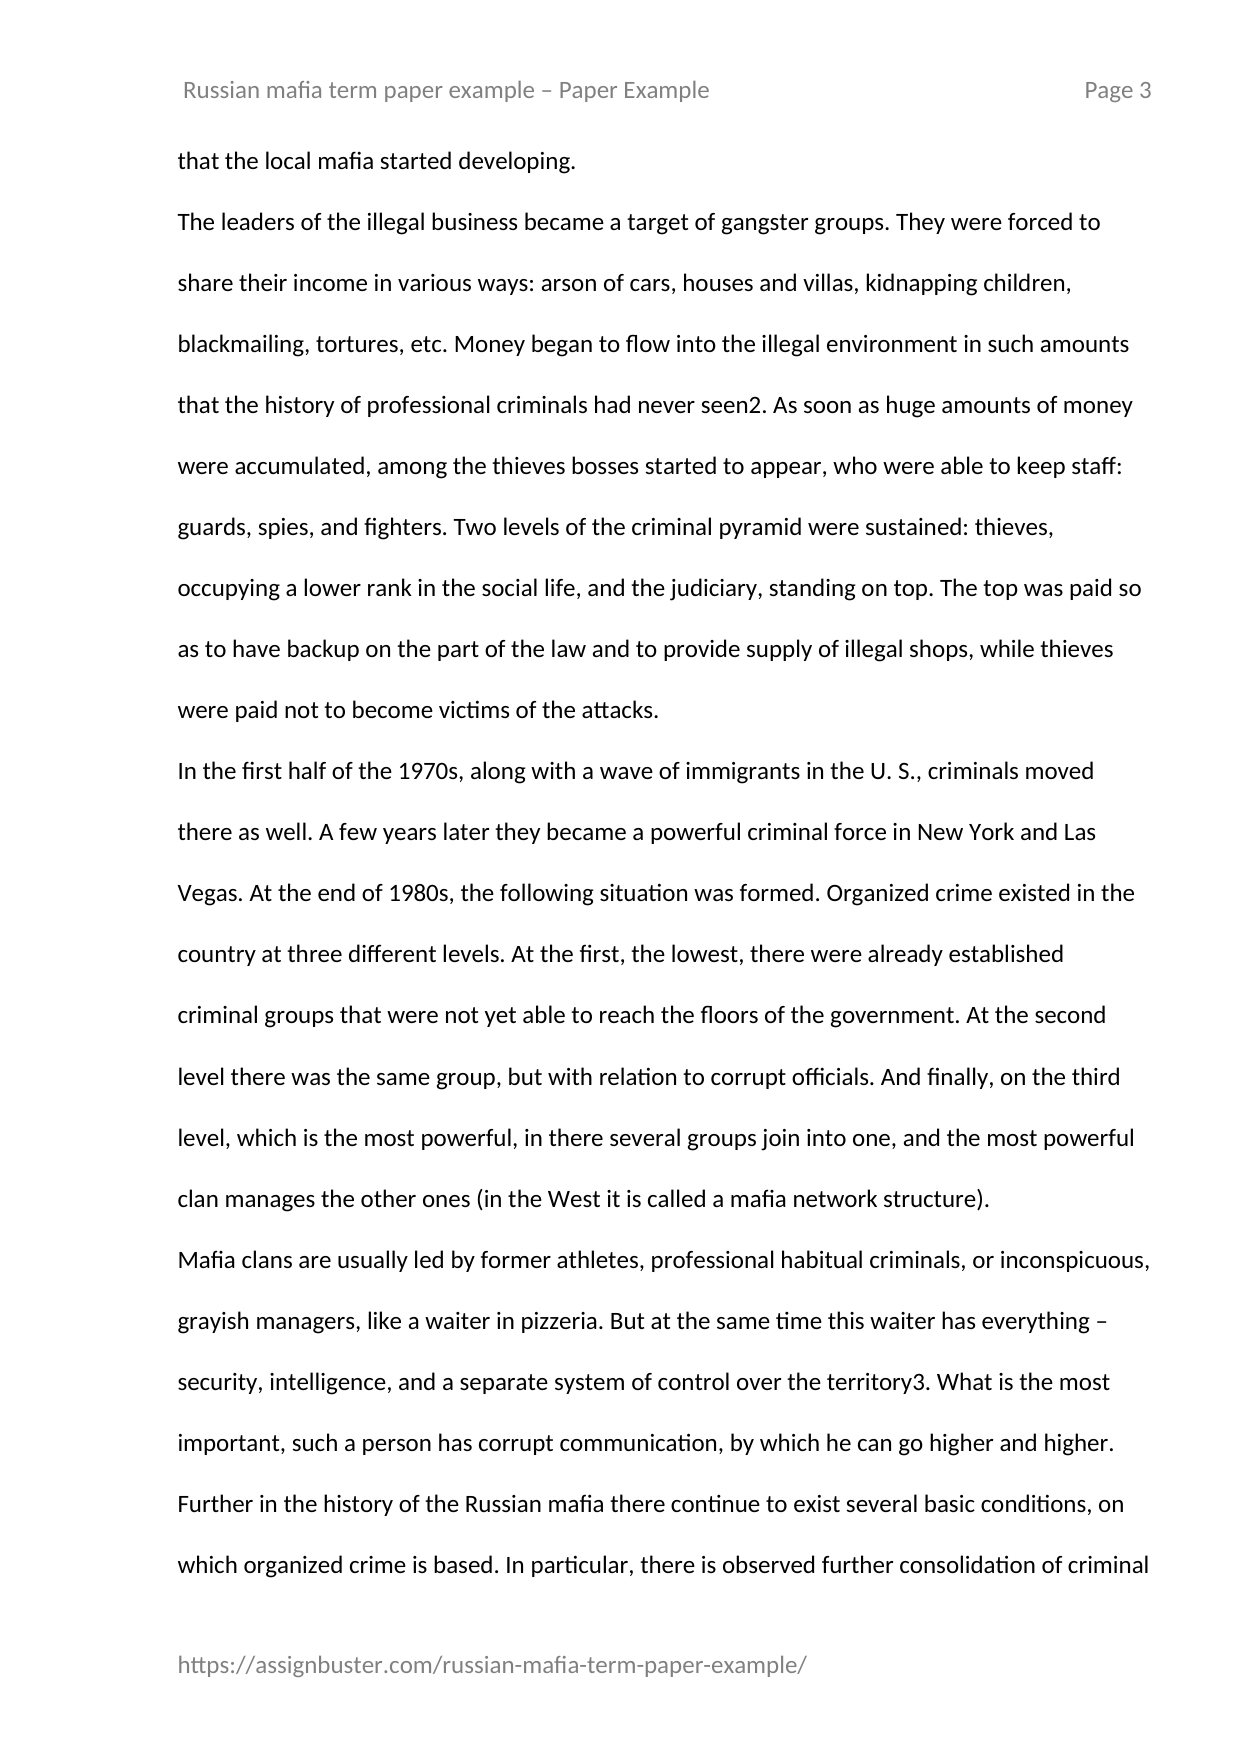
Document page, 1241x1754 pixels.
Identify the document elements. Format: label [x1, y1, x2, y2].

text [177, 145, 1152, 1579]
